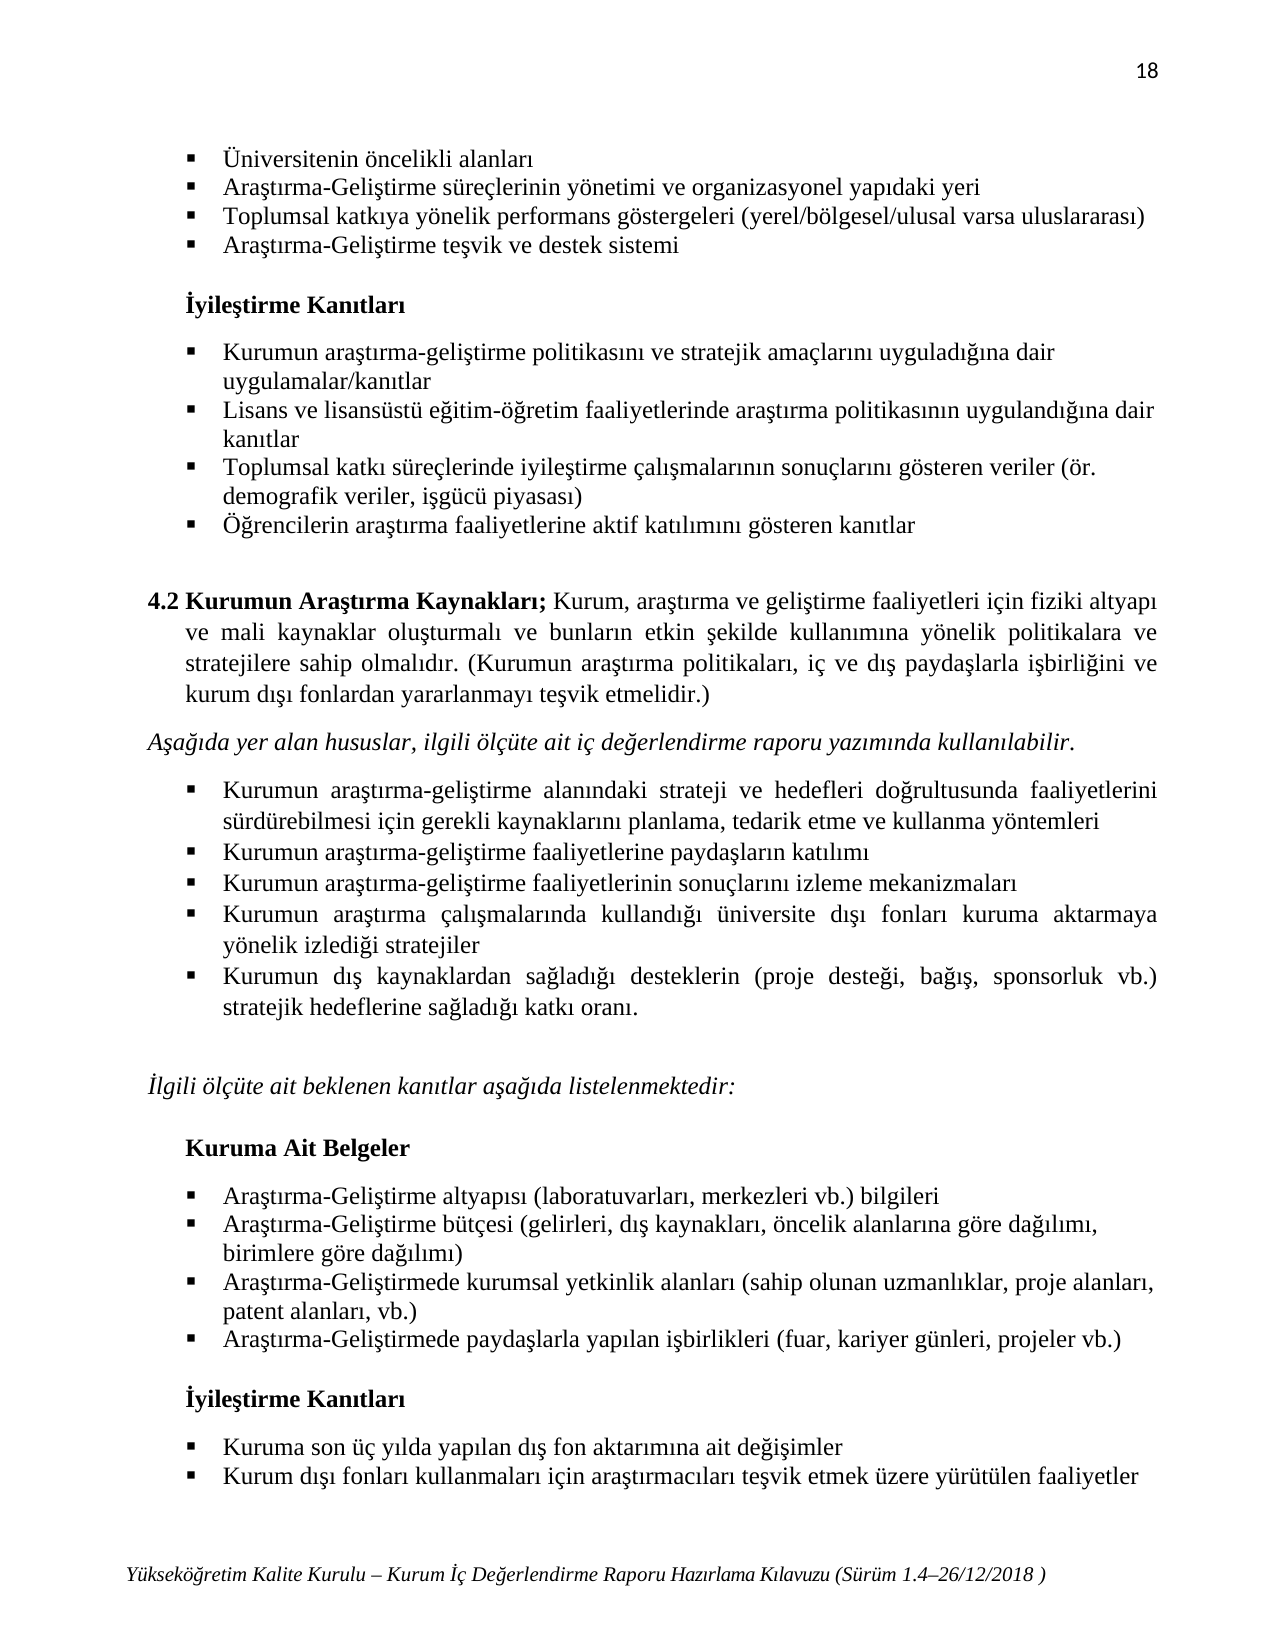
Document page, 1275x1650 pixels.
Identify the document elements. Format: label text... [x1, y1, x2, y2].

text Aşağıda yer alan hususlar, ilgili ölçüte ait iç değerlendirme raporu yazımında kullanılabilir. [148, 727, 1158, 756]
list Toplumsal katkıya yönelik performans göstergeleri (yerel/bölgesel/ulusal varsa uluslararası) [185, 201, 1158, 230]
list Araştırma-Geliştirme teşvik ve destek sistemi [185, 230, 1158, 259]
list Kurumun araştırma-geliştirme faaliyetlerine paydaşların katılımı [185, 837, 1158, 866]
text İyileştirme Kanıtları [148, 290, 1158, 318]
list Araştırma-Geliştirme süreçlerinin yönetimi ve organizasyonel yapıdaki yeri [185, 172, 1158, 201]
list Kurumun araştırma çalışmalarında kullandığı üniversite dışı fonları kuruma aktarmaya yönelik izlediği stratejiler [185, 899, 1158, 959]
list Kurum dışı fonları kullanmaları için araştırmacıları teşvik etmek üzere yürütülen faaliyetler [185, 1461, 1158, 1489]
list Kurumun Araştırma Kaynakları; Kurum, araştırma ve geliştirme faaliyetleri için fiziki altyapı ve mali kaynaklar oluşturmalı ve bunların etkin şekilde kullanımına yönelik politikalara ve stratejilere sahip olmalıdır. (Kurumun araştırma politikaları, iç ve dış paydaşlarla işbirliğini ve kurum dışı fonlardan yararlanmayı teşvik etmelidir.) [148, 586, 1158, 708]
text Kuruma Ait Belgeler [148, 1133, 1158, 1162]
list Kurumun araştırma-geliştirme politikasını ve stratejik amaçlarını uyguladığına dair uygulamalar/kanıtlar [185, 337, 1158, 395]
list Kurumun dış kaynaklardan sağladığı desteklerin (proje desteği, bağış, sponsorluk vb.) stratejik hedeflerine sağladığı katkı oranı. [185, 961, 1158, 1021]
list Kuruma son üç yılda yapılan dış fon aktarımına ait değişimler [185, 1432, 1158, 1461]
text İlgili ölçüte ait beklenen kanıtlar aşağıda listelenmektedir: [148, 1071, 1158, 1100]
list Araştırma-Geliştirmede paydaşlarla yapılan işbirlikleri (fuar, kariyer günleri, projeler vb.) [185, 1324, 1158, 1353]
list Kurumun araştırma-geliştirme faaliyetlerinin sonuçlarını izleme mekanizmaları [185, 868, 1158, 897]
list Lisans ve lisansüstü eğitim-öğretim faaliyetlerinde araştırma politikasının uygulandığına dair kanıtlar [185, 395, 1158, 452]
list Araştırma-Geliştirme altyapısı (laboratuvarları, merkezleri vb.) bilgileri [185, 1181, 1158, 1209]
list Kurumun araştırma-geliştirme alanındaki strateji ve hedefleri doğrultusunda faaliyetlerini sürdürebilmesi için gerekli kaynaklarını planlama, tedarik etme ve kullanma yöntemleri [185, 775, 1158, 835]
list Öğrencilerin araştırma faaliyetlerine aktif katılımını gösteren kanıtlar [185, 510, 1158, 539]
list Üniversitenin öncelikli alanları [185, 144, 1158, 172]
text İyileştirme Kanıtları [148, 1384, 1158, 1413]
list Araştırma-Geliştirmede kurumsal yetkinlik alanları (sahip olunan uzmanlıklar, proje alanları, patent alanları, vb.) [185, 1267, 1158, 1324]
list Toplumsal katkı süreçlerinde iyileştirme çalışmalarının sonuçlarını gösteren veriler (ör. demografik veriler, işgücü piyasası) [185, 452, 1158, 510]
list Araştırma-Geliştirme bütçesi (gelirleri, dış kaynakları, öncelik alanlarına göre dağılımı, birimlere göre dağılımı) [185, 1209, 1158, 1267]
